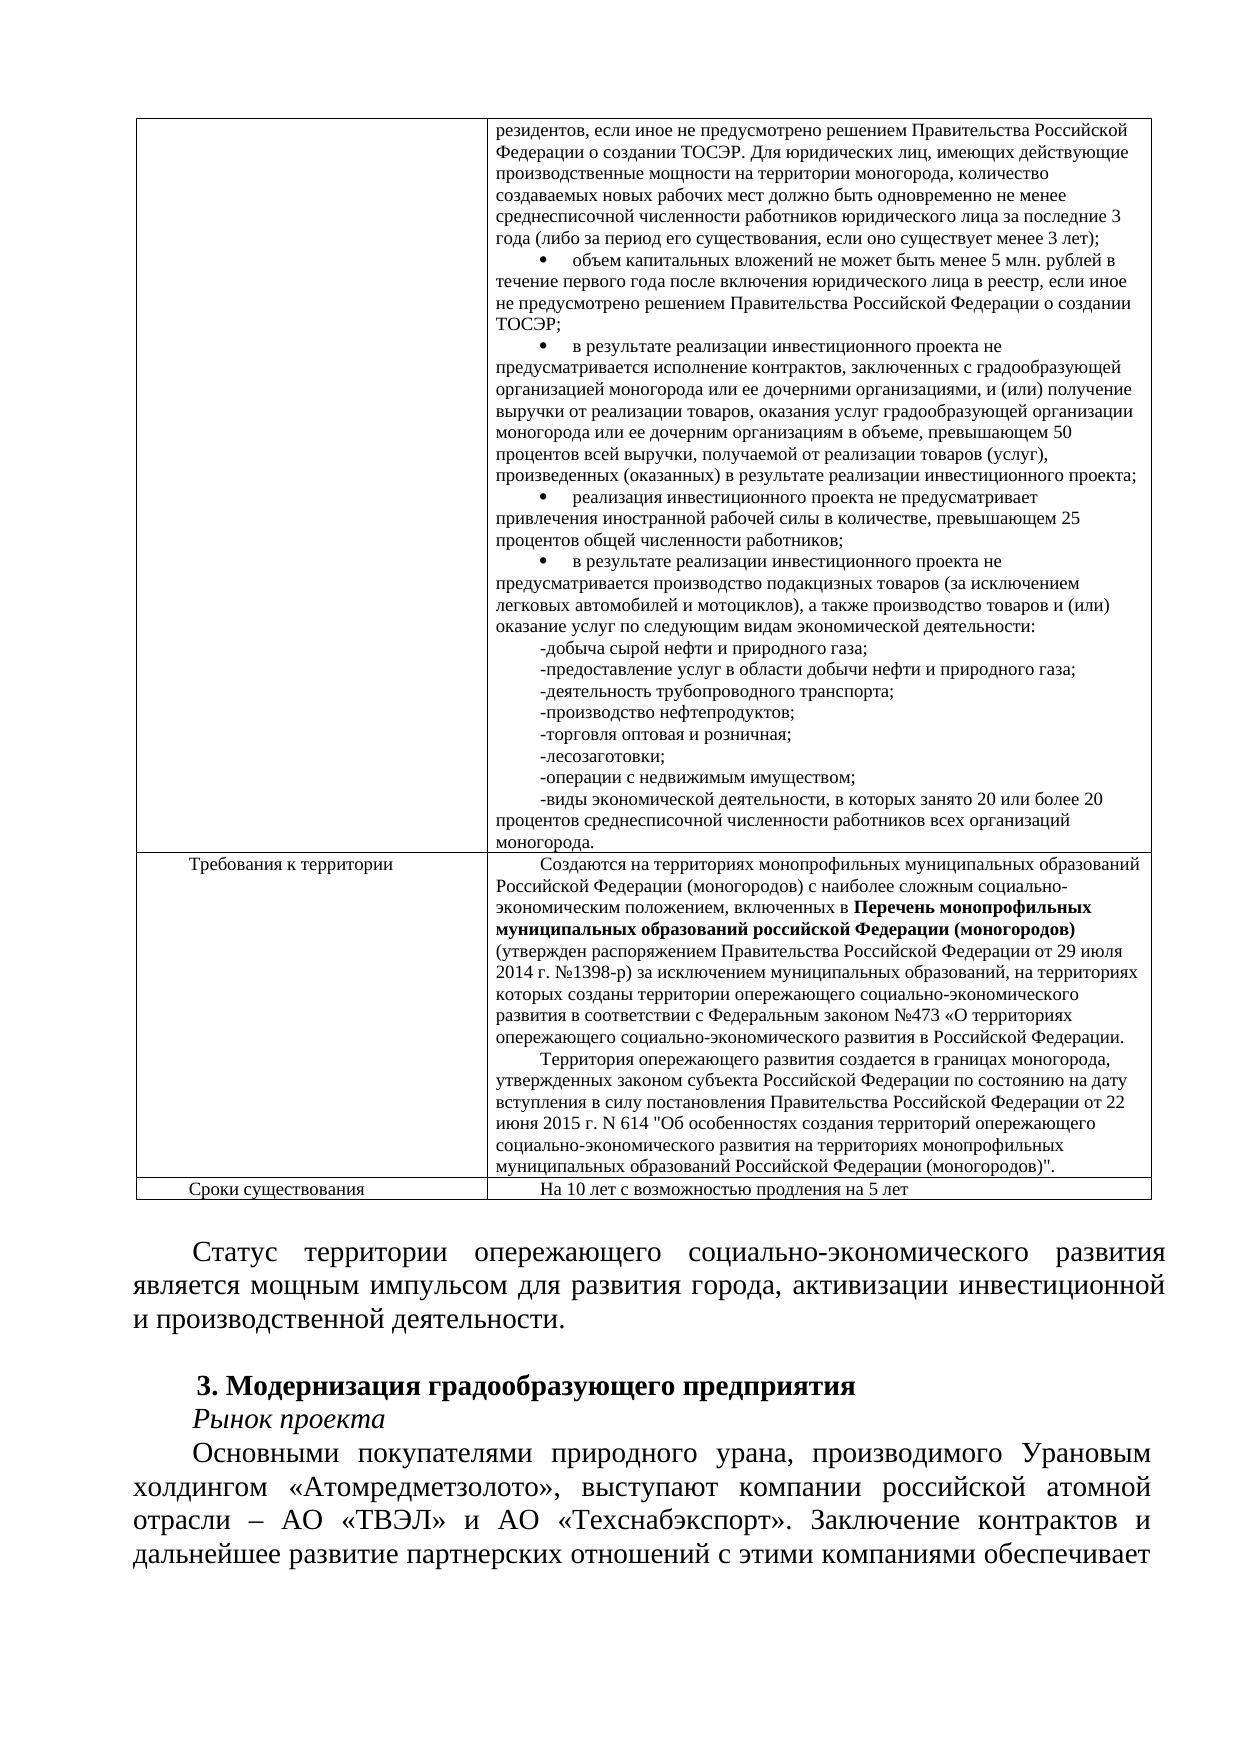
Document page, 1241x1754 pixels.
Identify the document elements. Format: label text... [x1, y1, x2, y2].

text 3. Модернизация градообразующего предприятия [133, 1368, 1166, 1402]
text Статус территории опережающего социально-экономического развития является мощным импульсом для развития города, активизации инвестиционной и производственной деятельности. [133, 1234, 1166, 1334]
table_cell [488, 119, 1151, 852]
table_cell Создаются на территориях монопрофильных муниципальных образований Российской Федерации (моногородов) с наиболее сложным социально-экономическим положением, включенных в Перечень монопрофильных муниципальных образований российской Федерации (моногородов) (утвержден распоряжением Правительства Российской Федерации от 29 июля . №1398-р) за исключением муниципальных образований, на территориях которых созданы территории опережающего социально-экономического развития в соответствии с Федеральным законом №473 «О территориях опережающего социально-экономического развития в Российской Федерации. Территория опережающего развития создается в границах моногорода, утвержденных законом субъекта Российской Федерации по состоянию на дату вступления в силу постановления Правительства Российской Федерации от 22 июня . N 614 "Об особенностях создания территорий опережающего социально-экономического развития на территориях монопрофильных муниципальных образований Российской Федерации (моногородов)". [488, 853, 1151, 1177]
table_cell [137, 119, 487, 852]
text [148, 1435, 1166, 1569]
table_cell На 10 лет с возможностью продления на 5 лет [488, 1178, 1151, 1199]
table_cell Требования к территории [137, 853, 487, 1177]
text Рынок проекта [148, 1402, 1166, 1435]
table_cell Сроки существования [137, 1178, 487, 1199]
